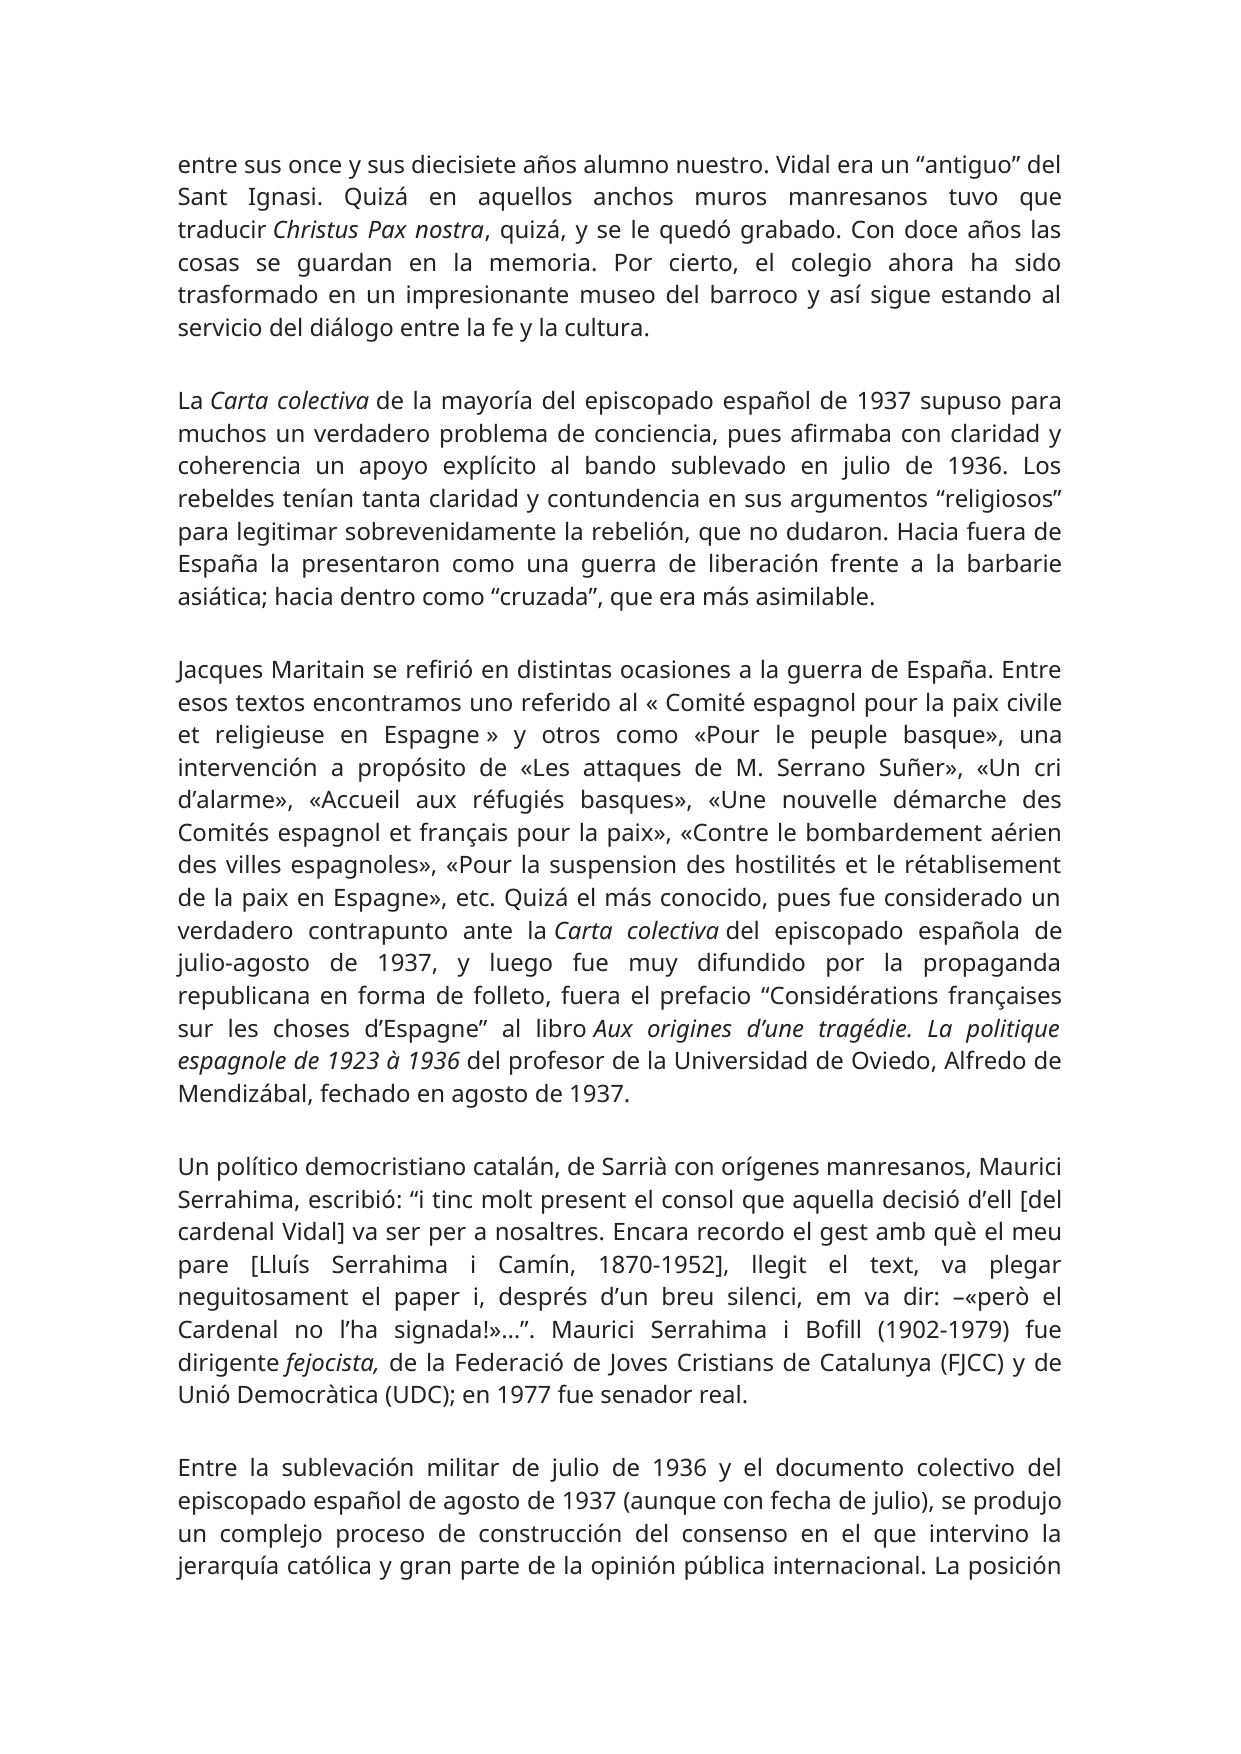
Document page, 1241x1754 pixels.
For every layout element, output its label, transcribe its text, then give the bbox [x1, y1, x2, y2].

text Jacques Maritain se refirió en distintas ocasiones a la guerra de España. Entre esos textos encontramos uno referido al « Comité espagnol pour la paix civile et religieuse en Espagne » y otros como «Pour le peuple basque», una intervención a propósito de «Les attaques de M. Serrano Suñer», «Un cri d’alarme», «Accueil aux réfugiés basques», «Une nouvelle démarche des Comités espagnol et français pour la paix», «Contre le bombardement aérien des villes espagnoles», «Pour la suspension des hostilités et le rétablisement de la paix en Espagne», etc. Quizá el más conocido, pues fue considerado un verdadero contrapunto ante la Carta colectiva del episcopado española de julio-agosto de 1937, y luego fue muy difundido por la propaganda republicana en forma de folleto, fuera el prefacio “Considérations françaises sur les choses d’Espagne” al libro Aux origines d’une tragédie. La politique espagnole de 1923 à 1936 del profesor de la Universidad de Oviedo, Alfredo de Mendizábal, fechado en agosto de 1937. [177, 653, 1063, 1109]
text La Carta colectiva de la mayoría del episcopado español de 1937 supuso para muchos un verdadero problema de conciencia, pues afirmaba con claridad y coherencia un apoyo explícito al bando sublevado en julio de 1936. Los rebeldes tenían tanta claridad y contundencia en sus argumentos “religiosos” para legitimar sobrevenidamente la rebelión, que no dudaron. Hacia fuera de España la presentaron como una guerra de liberación frente a la barbarie asiática; hacia dentro como “cruzada”, que era más asimilable. [177, 384, 1063, 612]
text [177, 148, 1063, 343]
text Un político democristiano catalán, de Sarrià con orígenes manresanos, Maurici Serrahima, escribió: “i tinc molt present el consol que aquella decisió d’ell [del cardenal Vidal] va ser per a nosaltres. Encara recordo el gest amb què el meu pare [Lluís Serrahima i Camín, 1870-1952], llegit el text, va plegar neguitosament el paper i, després d’un breu silenci, em va dir: –«però el Cardenal no l’ha signada!»…”. Maurici Serrahima i Bofill (1902-1979) fue dirigente fejocista, de la Federació de Joves Cristians de Catalunya (FJCC) y de Unió Democràtica (UDC); en 1977 fue senador real. [177, 1150, 1063, 1411]
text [177, 1451, 1063, 1582]
